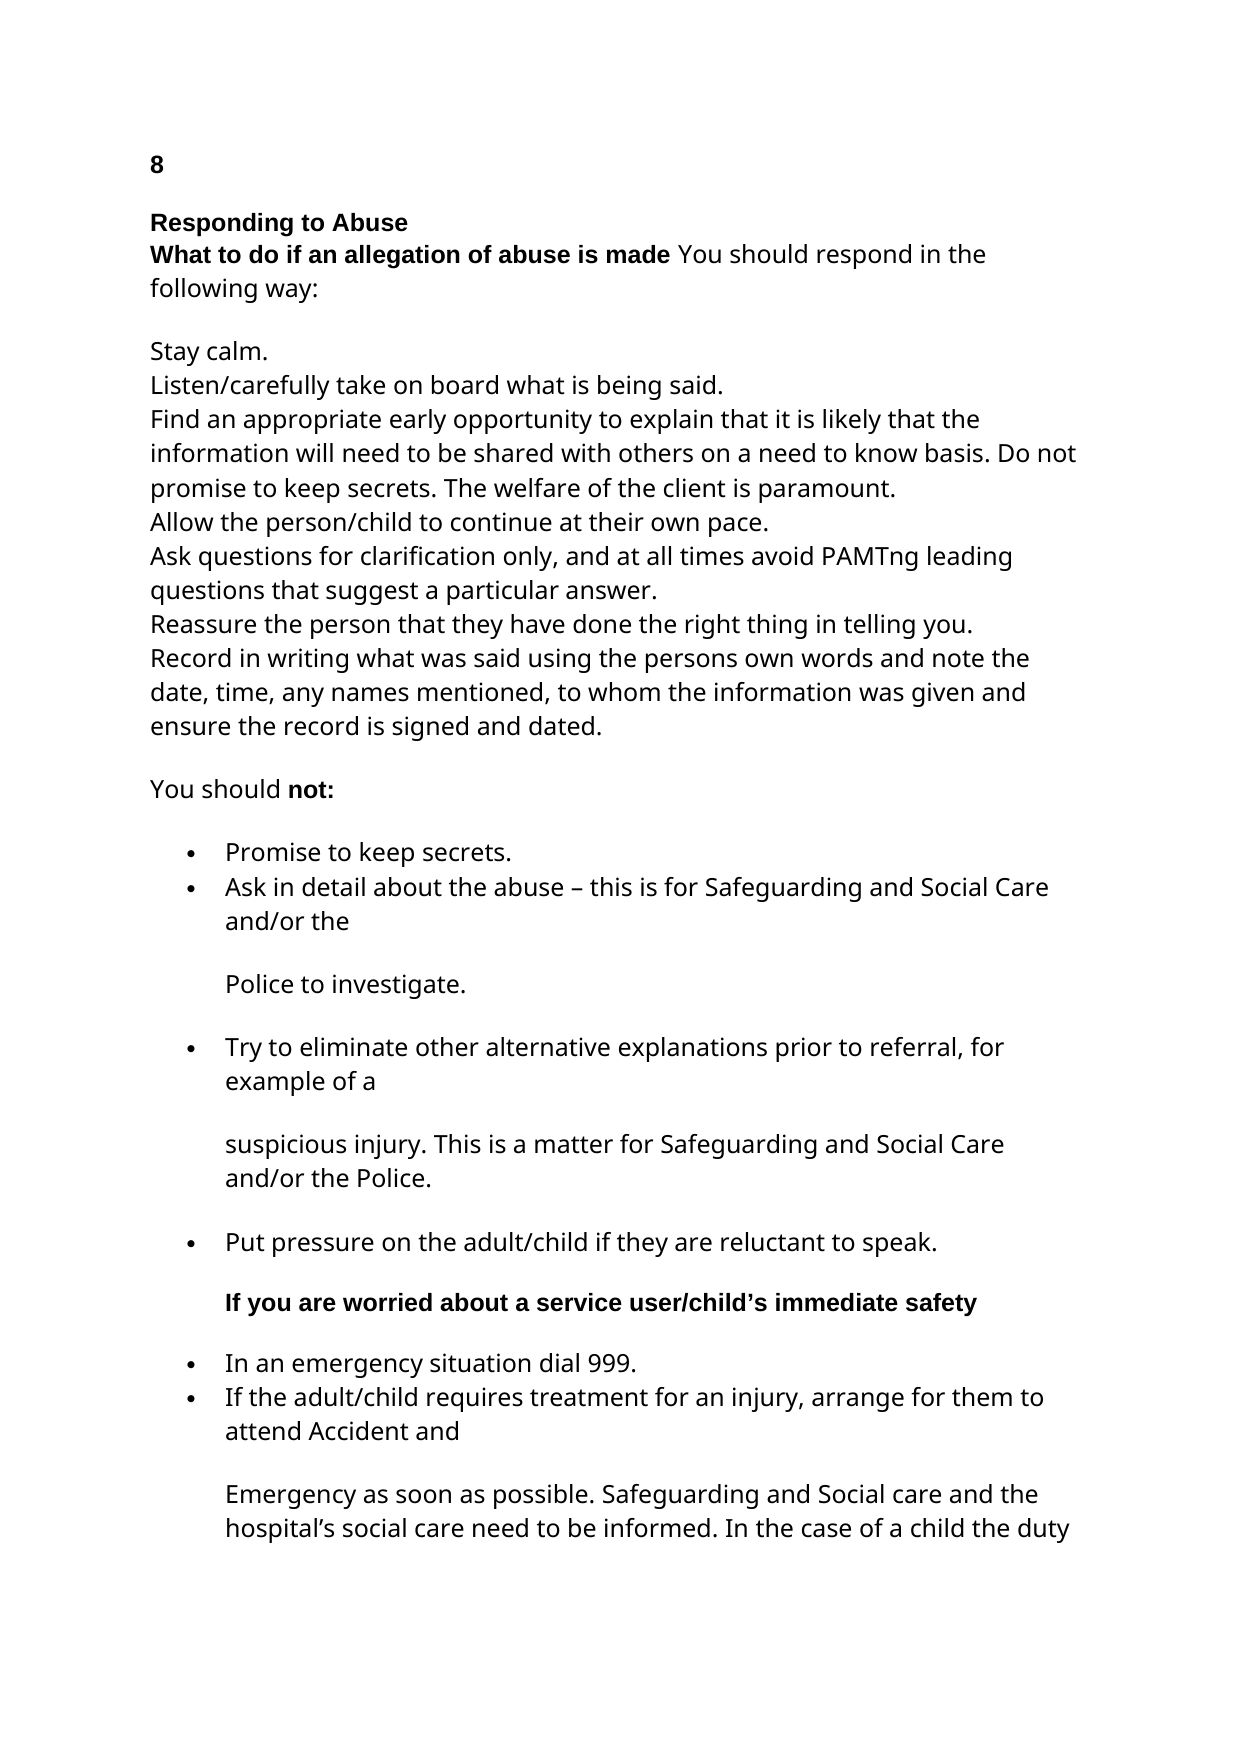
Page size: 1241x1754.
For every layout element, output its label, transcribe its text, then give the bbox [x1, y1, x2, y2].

list Ask in detail about the abuse – this is for Safeguarding and Social Care and/or the [187, 869, 1090, 937]
text If you are worried about a service user/child’s immediate safety [225, 1287, 1090, 1316]
text Responding to Abuse What to do if an allegation of abuse is made You should respond in the following way: [150, 208, 1090, 305]
list Try to eliminate other alternative explanations prior to referral, for example of a [187, 1030, 1090, 1098]
list In an emergency situation dial 999. [187, 1345, 1090, 1379]
text You should not: [150, 772, 1090, 806]
text Stay calm. Listen/carefully take on board what is being said. Find an appropriate early opportunity to explain that it is likely that the information will need to be shared with others on a need to know basis. Do not promise to keep secrets. The welfare of the client is paramount. Allow the person/child to continue at their own pace. Ask questions for clarification only, and at all times avoid PAMTng leading questions that suggest a particular answer. Reassure the person that they have done the right thing in telling you. Record in writing what was said using the persons own words and note the date, time, any names mentioned, to whom the information was given and ensure the record is signed and dated. [150, 334, 1090, 743]
text Police to investigate. [225, 966, 1090, 1001]
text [225, 1477, 1090, 1545]
text suspicious injury. This is a matter for Safeguarding and Social Care and/or the Police. [225, 1127, 1090, 1195]
list If the adult/child requires treatment for an injury, arrange for them to attend Accident and [187, 1379, 1090, 1448]
text 8 [150, 150, 1090, 179]
list Promise to keep secrets. [187, 835, 1090, 869]
list Put pressure on the adult/child if they are reluctant to speak. [187, 1224, 1090, 1258]
